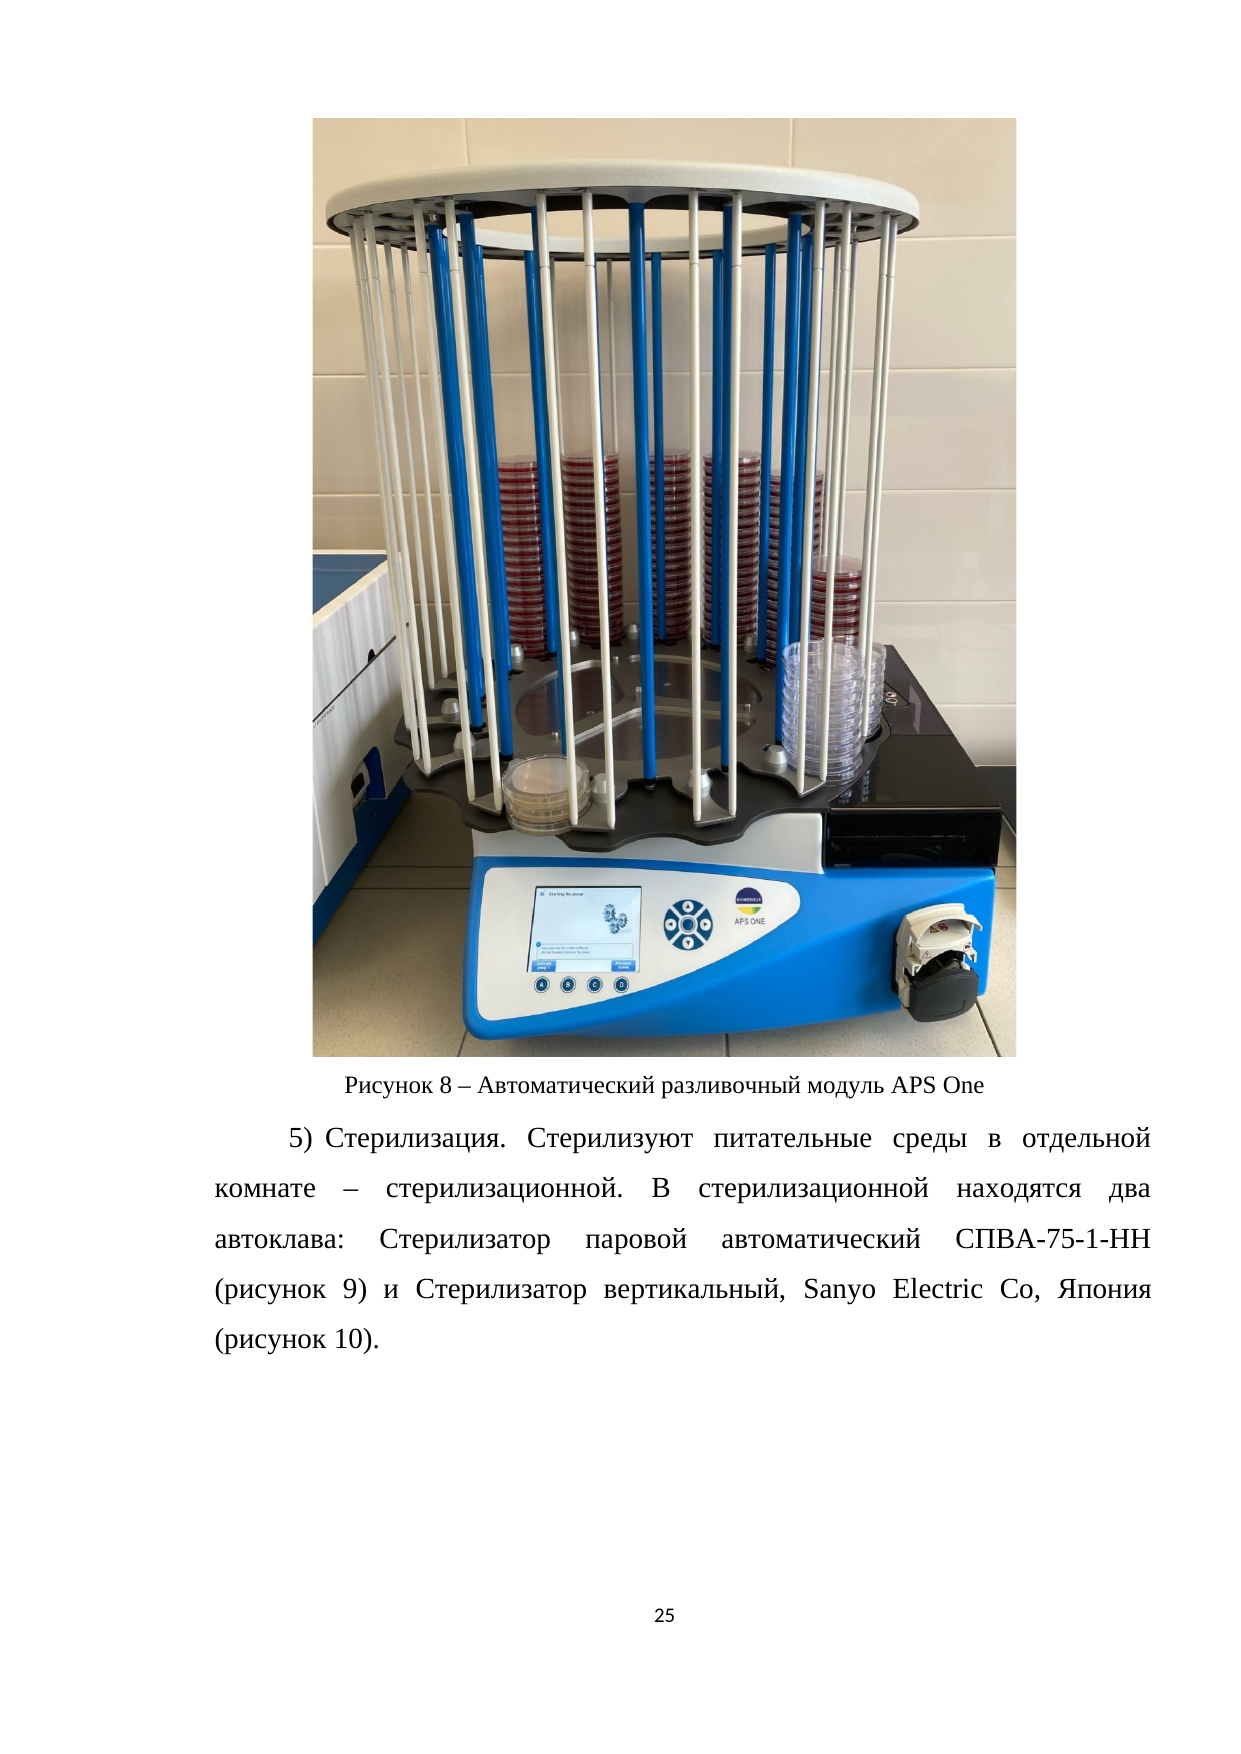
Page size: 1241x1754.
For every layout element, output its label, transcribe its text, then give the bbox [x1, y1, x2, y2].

text Рисунок 8 – Автоматический разливочный модуль APS One [177, 1071, 1152, 1099]
picture [312, 118, 1017, 1057]
list Стерилизация. Стерилизуют питательные среды в отдельной комнате – стерилизационной. В стерилизационной находятся два автоклава: Стерилизатор паровой автоматический СПВА-75-1-НН (рисунок 9) и Стерилизатор вертикальный, Sanyo Electric Co, Япония (рисунок 10). [214, 1120, 1152, 1355]
